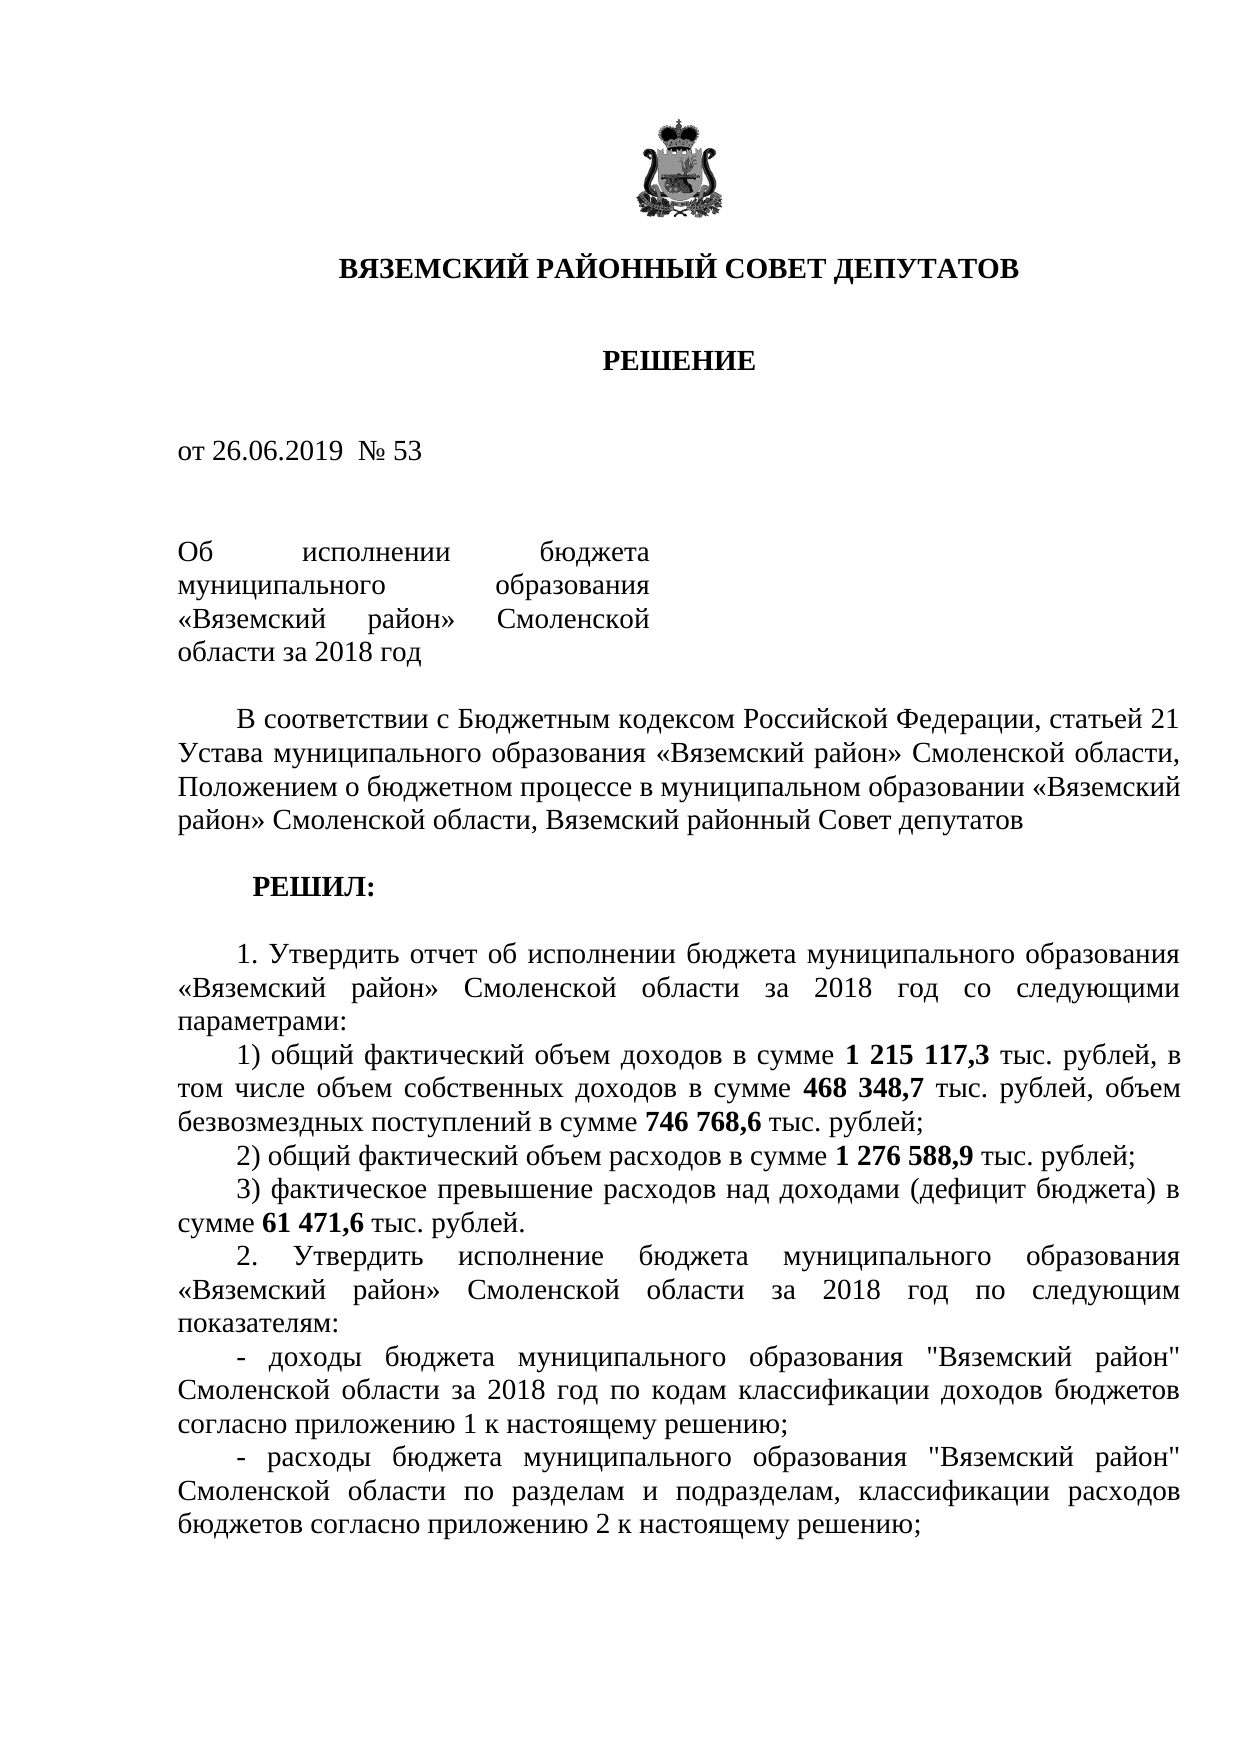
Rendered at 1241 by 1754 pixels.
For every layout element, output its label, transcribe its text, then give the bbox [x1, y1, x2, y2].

text ВЯЗЕМСКИЙ РАЙОННЫЙ СОВЕТ ДЕПУТАТОВ [177, 251, 1181, 284]
text - расходы бюджета муниципального образования "Вяземский район" Смоленской области по разделам и подразделам, классификации расходов бюджетов согласно приложению 2 к настоящему решению; [177, 1439, 1181, 1540]
text Об исполнении бюджета муниципального образования «Вяземский район» Смоленской области за 2018 год [177, 534, 650, 668]
text 1) общий фактический объем доходов в сумме 1 215 117,3 тыс. рублей, в том числе объем собственных доходов в сумме 468 348,7 тыс. рублей, объем безвозмездных поступлений в сумме 746 768,6 тыс. рублей; [177, 1037, 1181, 1138]
subtitle РЕШЕНИЕ [177, 343, 1181, 377]
text 3) фактическое превышение расходов над доходами (дефицит бюджета) в сумме 61 471,6 тыс. рублей. [177, 1171, 1181, 1238]
text от 26.06.2019 № 53 [177, 433, 1181, 467]
text 1. Утвердить отчет об исполнении бюджета муниципального образования «Вяземский район» Смоленской области за 2018 год со следующими параметрами: [177, 936, 1181, 1037]
picture [635, 118, 723, 218]
text 2. Утвердить исполнение бюджета муниципального образования «Вяземский район» Смоленской области за 2018 год по следующим показателям: [177, 1238, 1181, 1339]
text 2) общий фактический объем расходов в сумме 1 276 588,9 тыс. рублей; [177, 1138, 1181, 1171]
text В соответствии с Бюджетным кодексом Российской Федерации, статьей 21 Устава муниципального образования «Вяземский район» Смоленской области, Положением о бюджетном процессе в муниципальном образовании «Вяземский район» Смоленской области, Вяземский районный Совет депутатов [177, 702, 1181, 836]
text - доходы бюджета муниципального образования "Вяземский район" Смоленской области за 2018 год по кодам классификации доходов бюджетов согласно приложению 1 к настоящему решению; [177, 1339, 1181, 1439]
text РЕШИЛ: [177, 869, 1181, 903]
